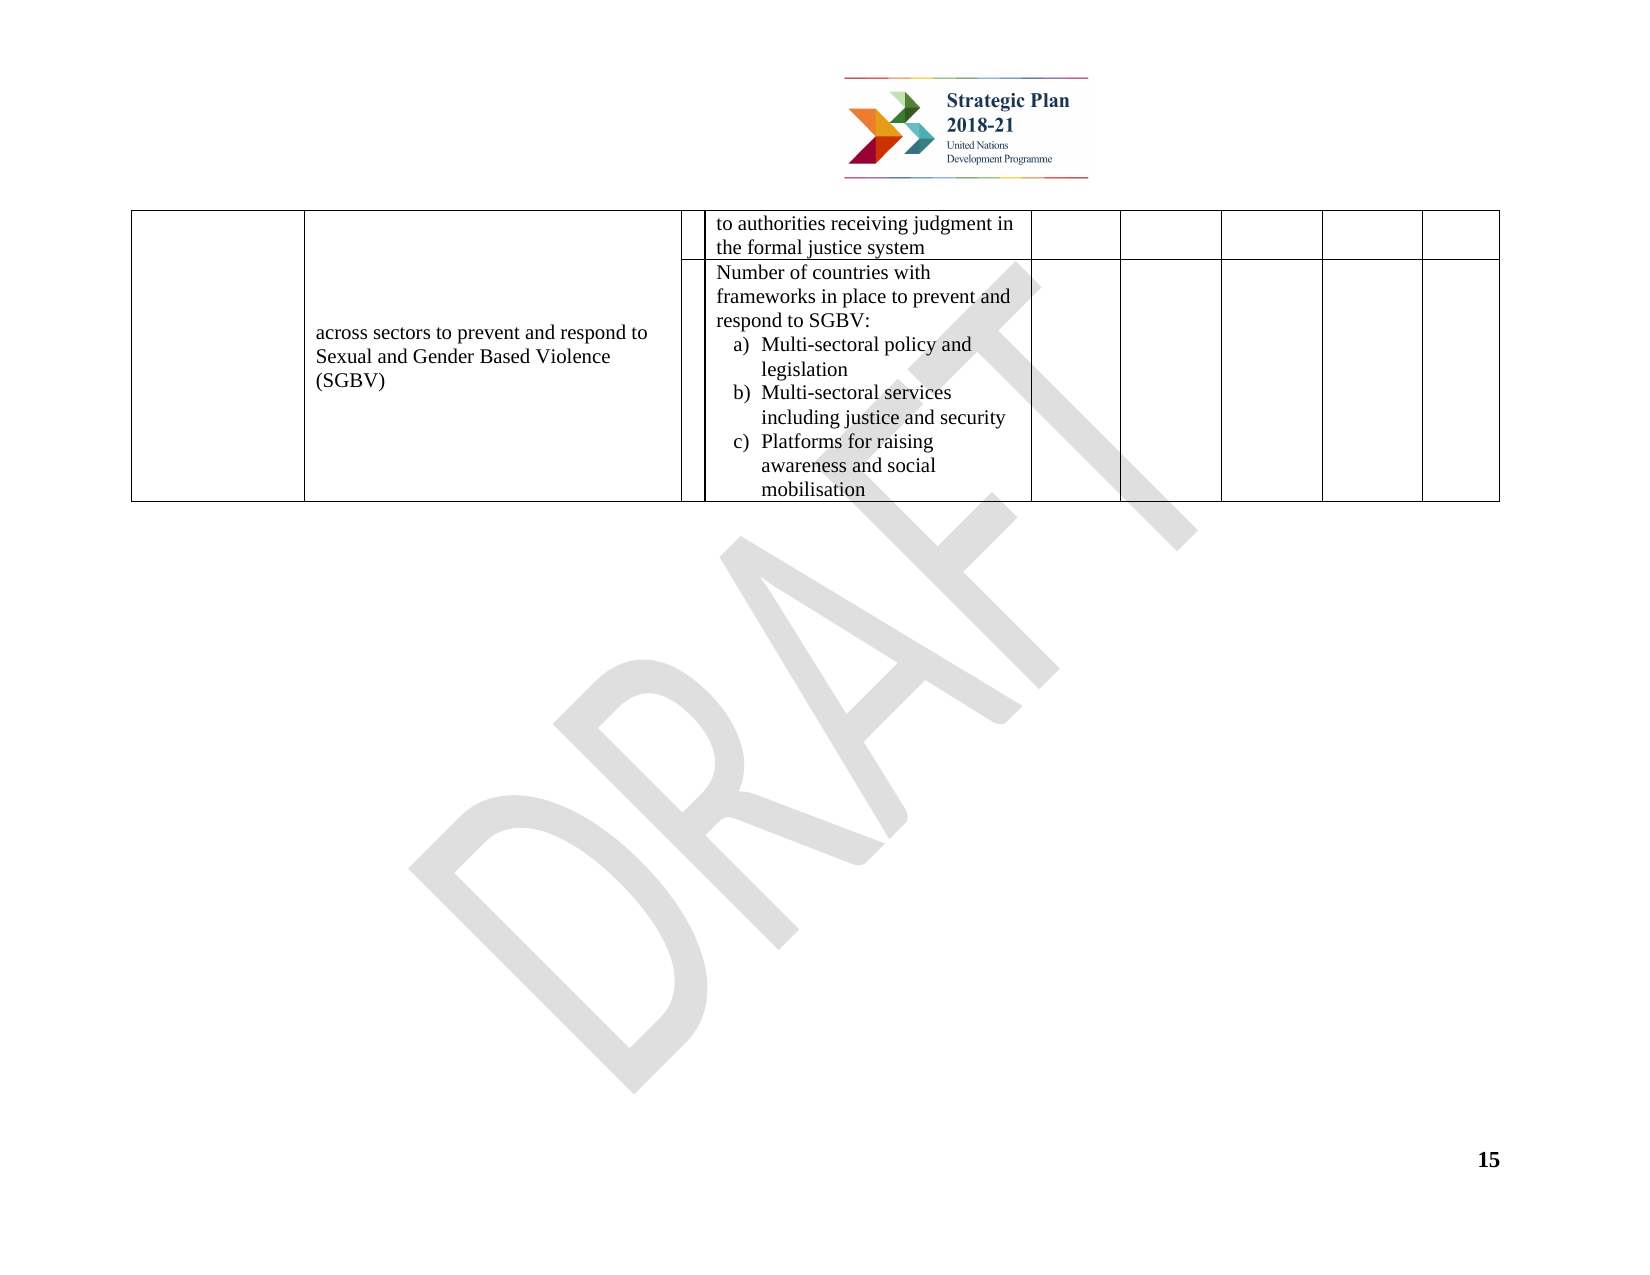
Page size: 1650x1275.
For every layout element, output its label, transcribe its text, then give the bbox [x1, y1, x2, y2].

table_cell [1121, 211, 1221, 259]
table_cell Number of countries with frameworks in place to prevent and respond to SGBV: Multi-sectoral policy and legislation Multi-sectoral services including justice and security Platforms for raising awareness and social mobilisation [706, 260, 1031, 501]
table_cell [1323, 260, 1422, 501]
table_cell [1423, 211, 1499, 259]
table_cell [1222, 260, 1322, 501]
picture [840, 75, 1094, 182]
table_cell 1.6.2 Measures in place and implemented across sectors to prevent and respond to Sexual and Gender Based Violence (SGBV) [305, 211, 681, 501]
table_cell [682, 260, 704, 501]
table_cell [682, 211, 704, 259]
table_cell Proportion of GBV cases reported to authorities receiving judgment in the formal justice system [706, 211, 1031, 259]
table_cell [1032, 260, 1120, 501]
table_cell [1032, 211, 1120, 259]
table_cell [1323, 211, 1422, 259]
table_cell [1121, 260, 1221, 501]
table_cell [1222, 211, 1322, 259]
table_cell [1423, 260, 1499, 501]
